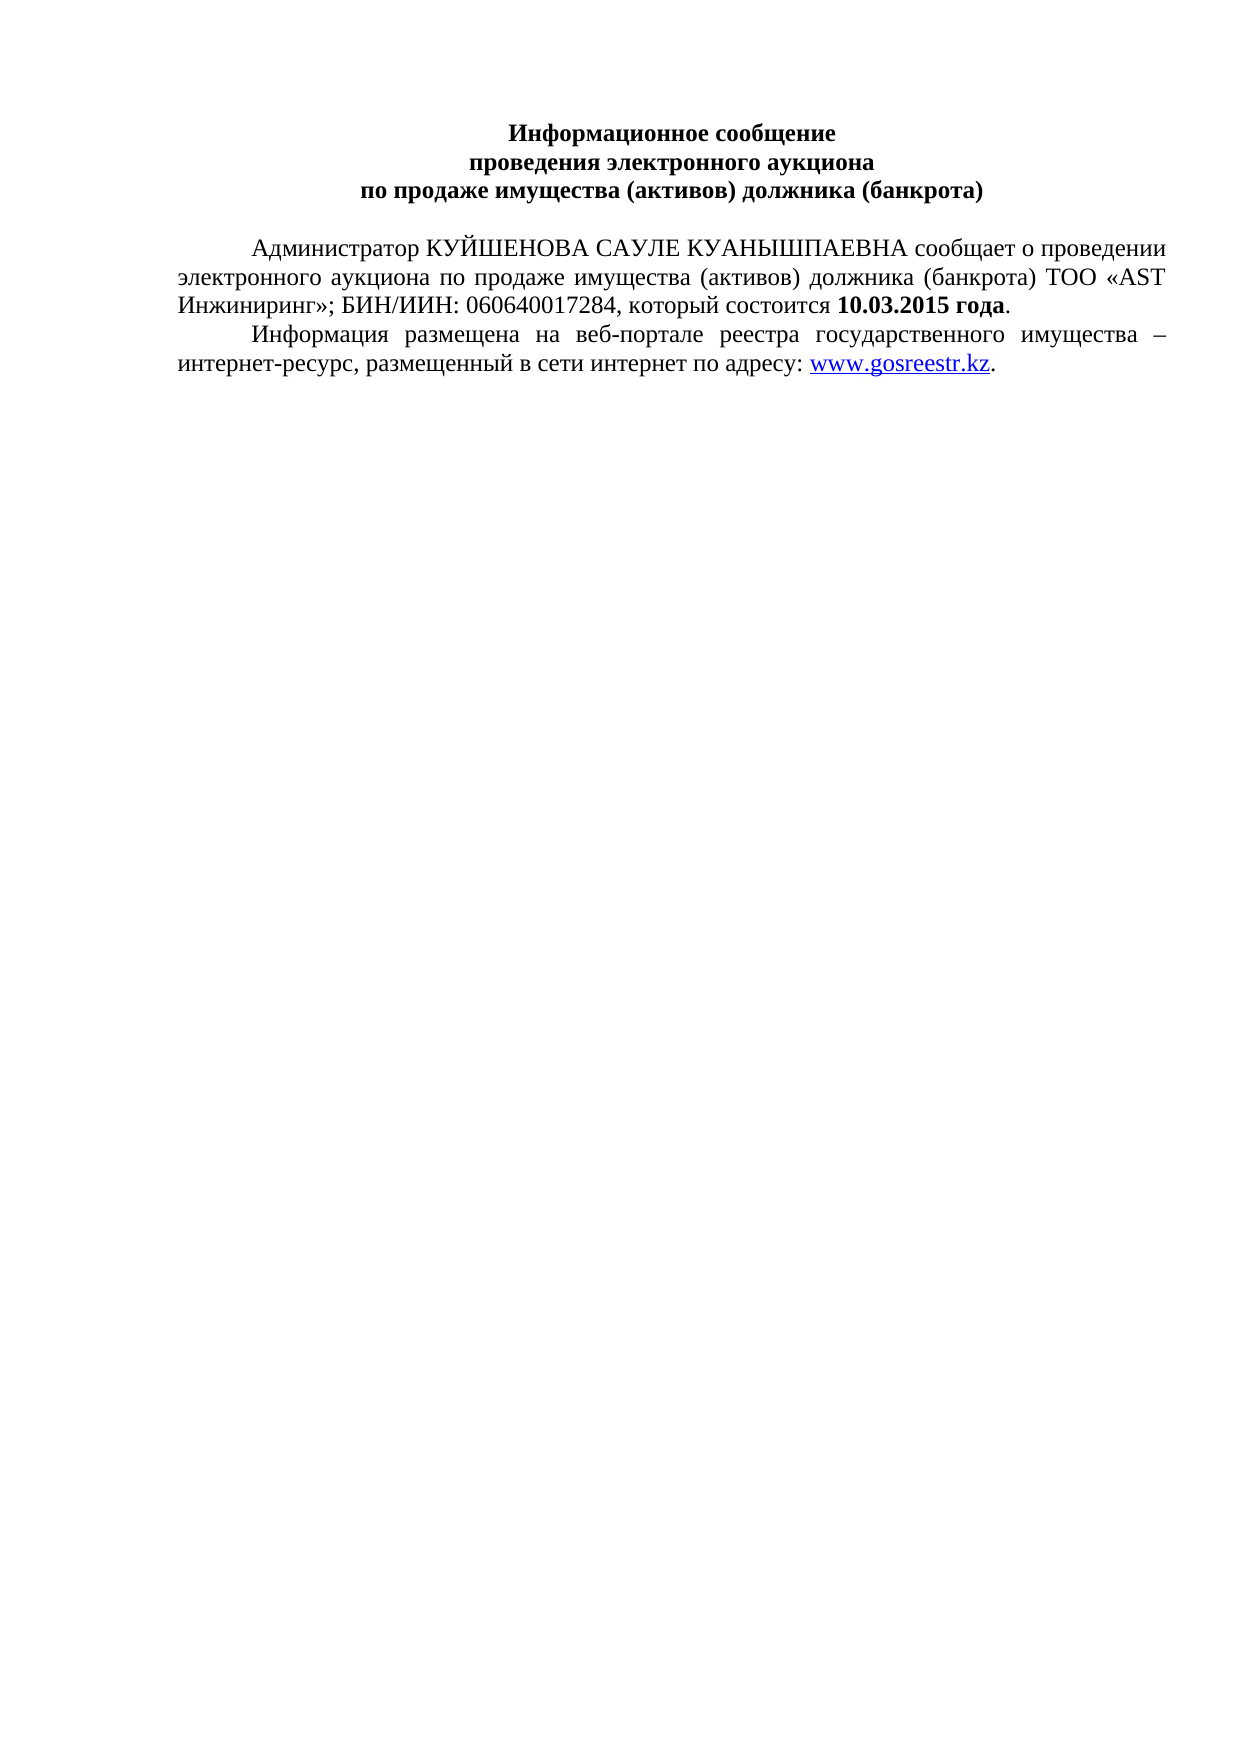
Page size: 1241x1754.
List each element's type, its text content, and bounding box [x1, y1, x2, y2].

text проведения электронного аукциона [177, 147, 1167, 176]
text Администратор КУЙШЕНОВА САУЛЕ КУАНЫШПАЕВНА сообщает о проведении электронного аукциона по продаже имущества (активов) должника (банкрота) ТОО «AST Инжиниринг»; БИН/ИИН: 060640017284, который состоится 10.03.2015 года. [177, 233, 1167, 319]
text Информация размещена на веб-портале реестра государственного имущества – интернет-ресурс, размещенный в сети интернет по адресу: www.gosreestr.kz. [177, 319, 1167, 377]
text по продаже имущества (активов) должника (банкрота) [177, 176, 1167, 204]
text Информационное сообщение [177, 118, 1167, 147]
